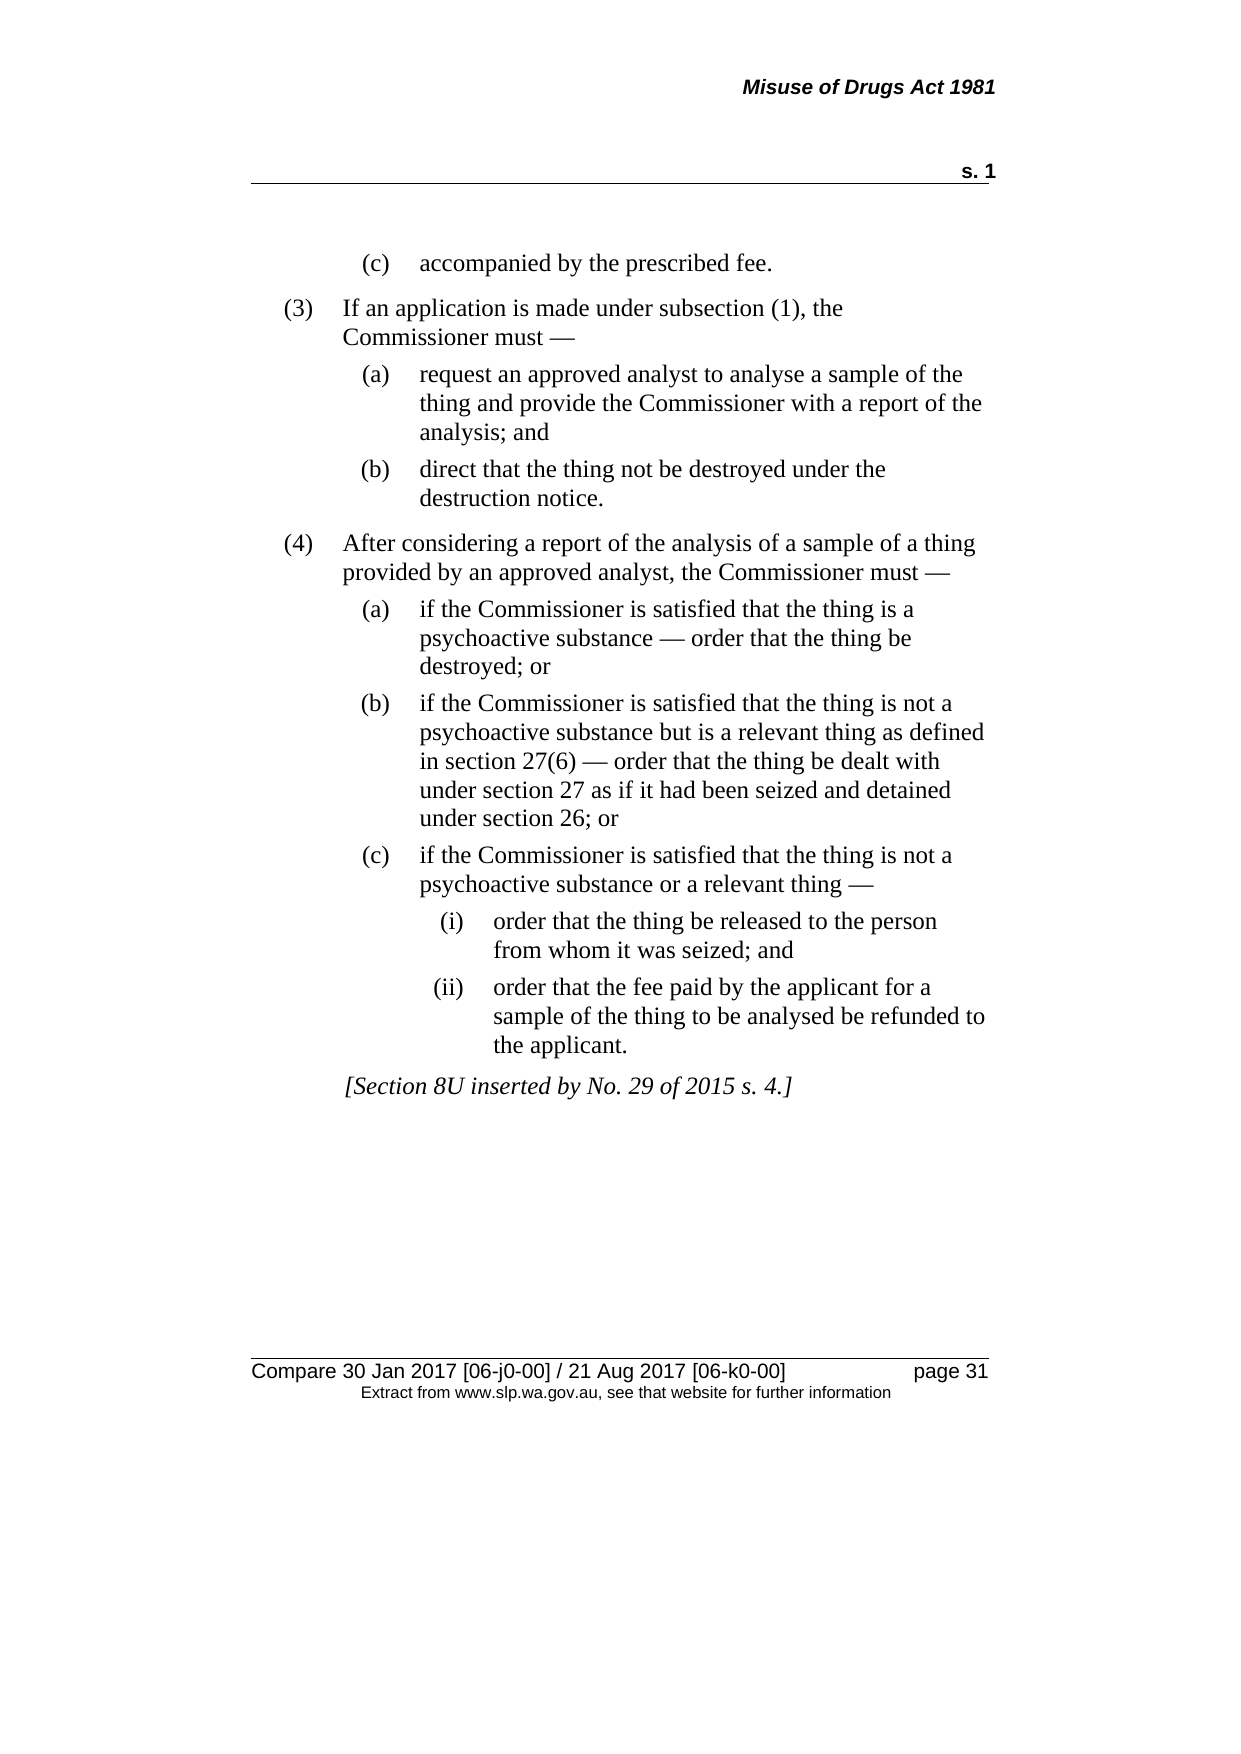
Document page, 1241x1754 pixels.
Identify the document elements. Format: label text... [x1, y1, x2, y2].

text (a) request an approved analyst to analyse a sample of the thing and provide the Commissioner with a report of the analysis; and [251, 359, 989, 446]
text (ii) order that the fee paid by the applicant for a sample of the thing to be analysed be refunded to the applicant. [251, 972, 989, 1058]
text (i) order that the thing be released to the person from whom it was seized; and [251, 906, 989, 964]
text (3) If an application is made under subsection (1), the Commissioner must — [251, 293, 989, 351]
text (b) direct that the thing not be destroyed under the destruction notice. [251, 454, 989, 511]
text (c) accompanied by the prescribed fee. [251, 248, 989, 277]
text (b) if the Commissioner is satisfied that the thing is not a psychoactive substance but is a relevant thing as defined in section 27(6) — order that the thing be dealt with under section 27 as if it had been seized and detained under section 26; or [251, 688, 989, 832]
text [Section 8U inserted by No. 29 of 2015 s. 4.] [251, 1071, 989, 1100]
text (4) After considering a report of the analysis of a sample of a thing provided by an approved analyst, the Commissioner must — [251, 528, 989, 586]
text (c) if the Commissioner is satisfied that the thing is not a psychoactive substance or a relevant thing — [251, 841, 989, 898]
text (a) if the Commissioner is satisfied that the thing is a psychoactive substance — order that the thing be destroyed; or [251, 594, 989, 680]
